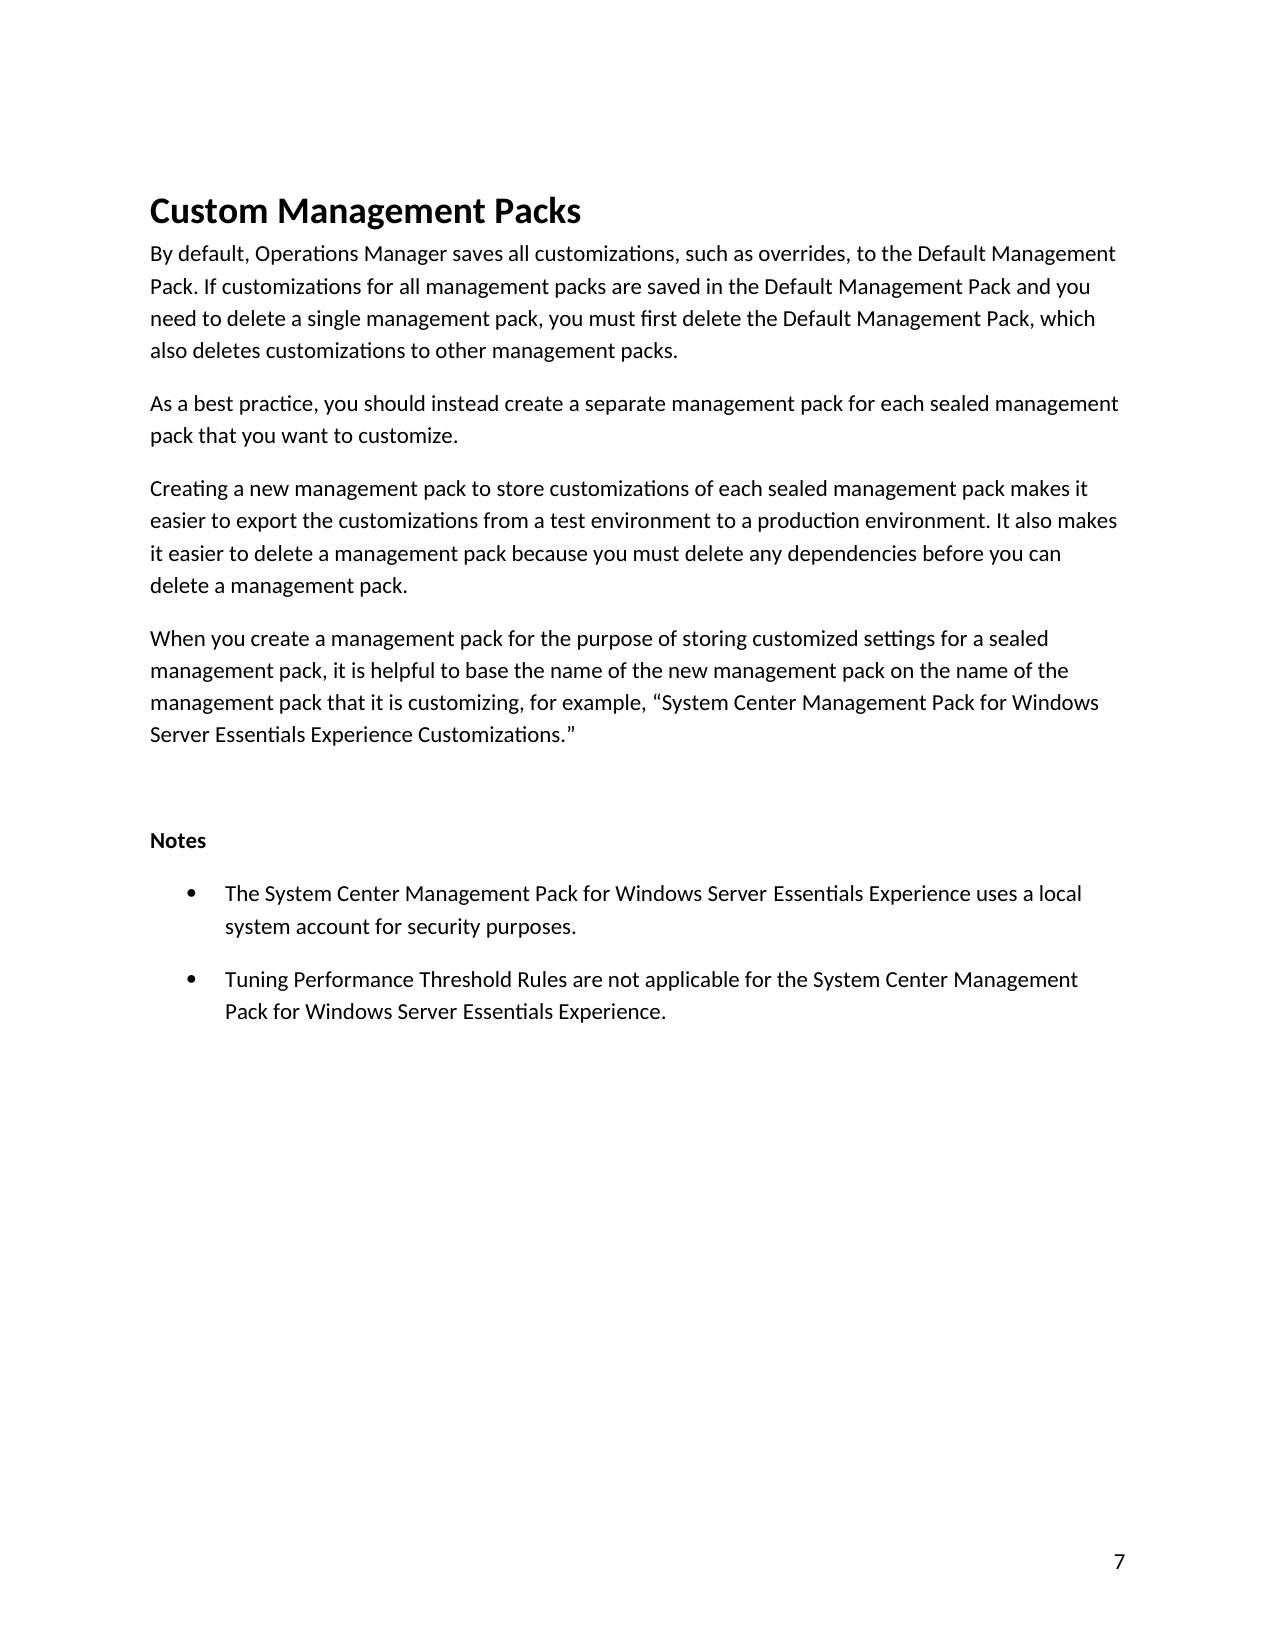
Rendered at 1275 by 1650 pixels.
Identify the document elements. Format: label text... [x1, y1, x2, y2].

list The System Center Management Pack for Windows Server Essentials Experience uses a local system account for security purposes. [187, 879, 1125, 940]
text Custom Management Packs [150, 187, 1125, 233]
text Notes [150, 827, 1125, 854]
list Tuning Performance Threshold Rules are not applicable for the System Center Management Pack for Windows Server Essentials Experience. [187, 965, 1125, 1025]
text By default, Operations Manager saves all customizations, such as overrides, to the Default Management Pack. If customizations for all management packs are saved in the Default Management Pack and you need to delete a single management pack, you must first delete the Default Management Pack, which also deletes customizations to other management packs. [150, 239, 1125, 364]
text Creating a new management pack to store customizations of each sealed management pack makes it easier to export the customizations from a test environment to a production environment. It also makes it easier to delete a management pack because you must delete any dependencies before you can delete a management pack. [150, 474, 1125, 599]
text When you create a management pack for the purpose of storing customized settings for a sealed management pack, it is helpful to base the name of the new management pack on the name of the management pack that it is customizing, for example, “System Center Management Pack for Windows Server Essentials Experience Customizations.” [150, 624, 1125, 748]
text As a best practice, you should instead create a separate management pack for each sealed management pack that you want to customize. [150, 389, 1125, 449]
